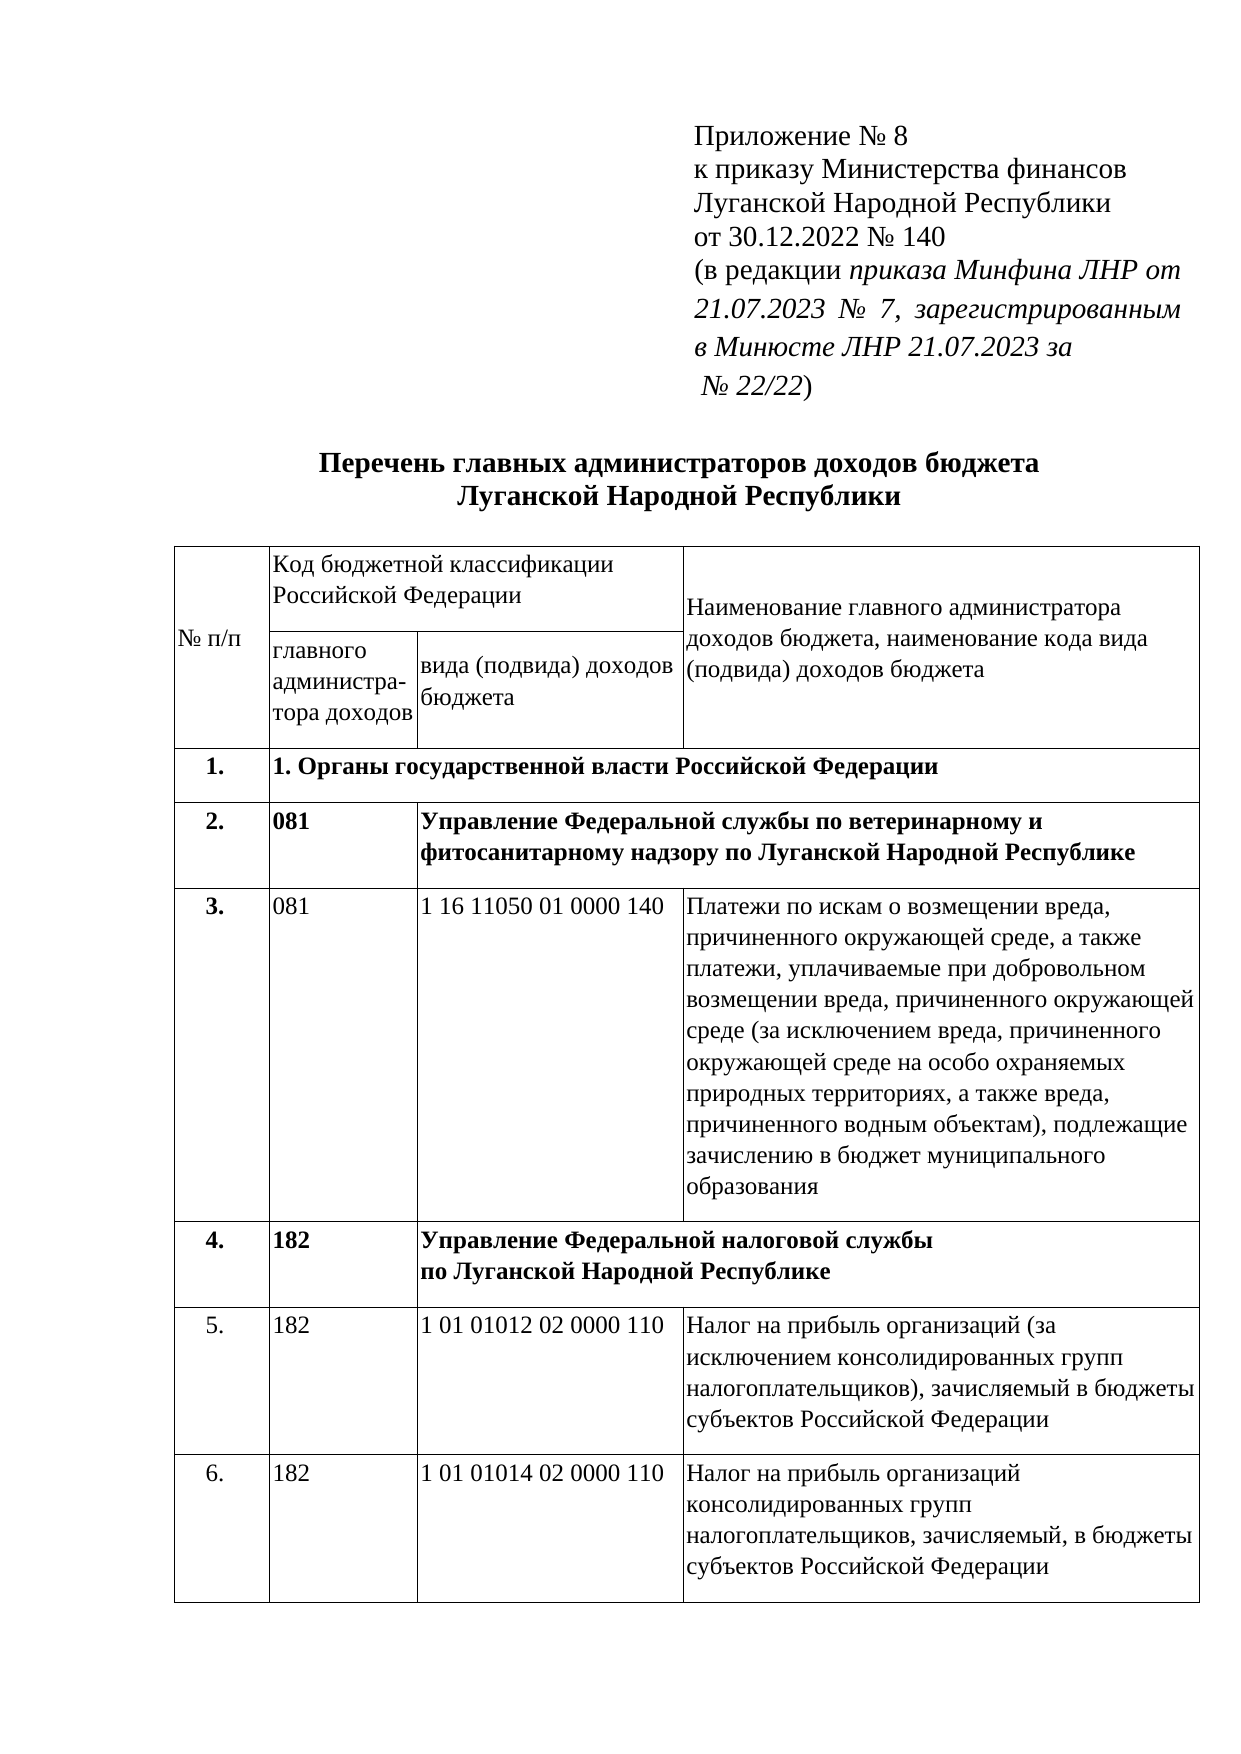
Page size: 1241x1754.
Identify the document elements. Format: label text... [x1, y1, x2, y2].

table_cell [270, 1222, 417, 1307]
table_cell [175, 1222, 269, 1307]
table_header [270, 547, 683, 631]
text Приложение № 8 [693, 118, 1181, 152]
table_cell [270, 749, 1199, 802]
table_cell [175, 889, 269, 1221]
text (в редакции приказа Минфина ЛНР от 21.07.2023 № 7, зарегистрированным в Минюсте ЛНР 21.07.2023 за [694, 252, 1181, 363]
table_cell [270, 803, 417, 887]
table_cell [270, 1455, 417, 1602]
title Луганской Народной Республики [177, 478, 1181, 512]
text от 30.12.2022 № 140 [693, 219, 1181, 252]
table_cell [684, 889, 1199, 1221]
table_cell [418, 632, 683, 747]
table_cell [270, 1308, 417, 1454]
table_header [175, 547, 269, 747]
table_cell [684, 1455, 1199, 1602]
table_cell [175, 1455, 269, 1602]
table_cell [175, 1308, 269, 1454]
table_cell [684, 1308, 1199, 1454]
text № 22/22) [694, 368, 1181, 401]
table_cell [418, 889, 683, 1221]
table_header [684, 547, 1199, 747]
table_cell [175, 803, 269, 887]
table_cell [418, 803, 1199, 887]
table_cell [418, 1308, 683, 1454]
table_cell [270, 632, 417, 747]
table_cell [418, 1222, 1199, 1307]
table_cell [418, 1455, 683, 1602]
title Перечень главных администраторов доходов бюджета [177, 445, 1181, 478]
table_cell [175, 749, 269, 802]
text Луганской Народной Республики [693, 185, 1181, 219]
text к приказу Министерства финансов [693, 152, 1181, 185]
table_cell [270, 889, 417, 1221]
